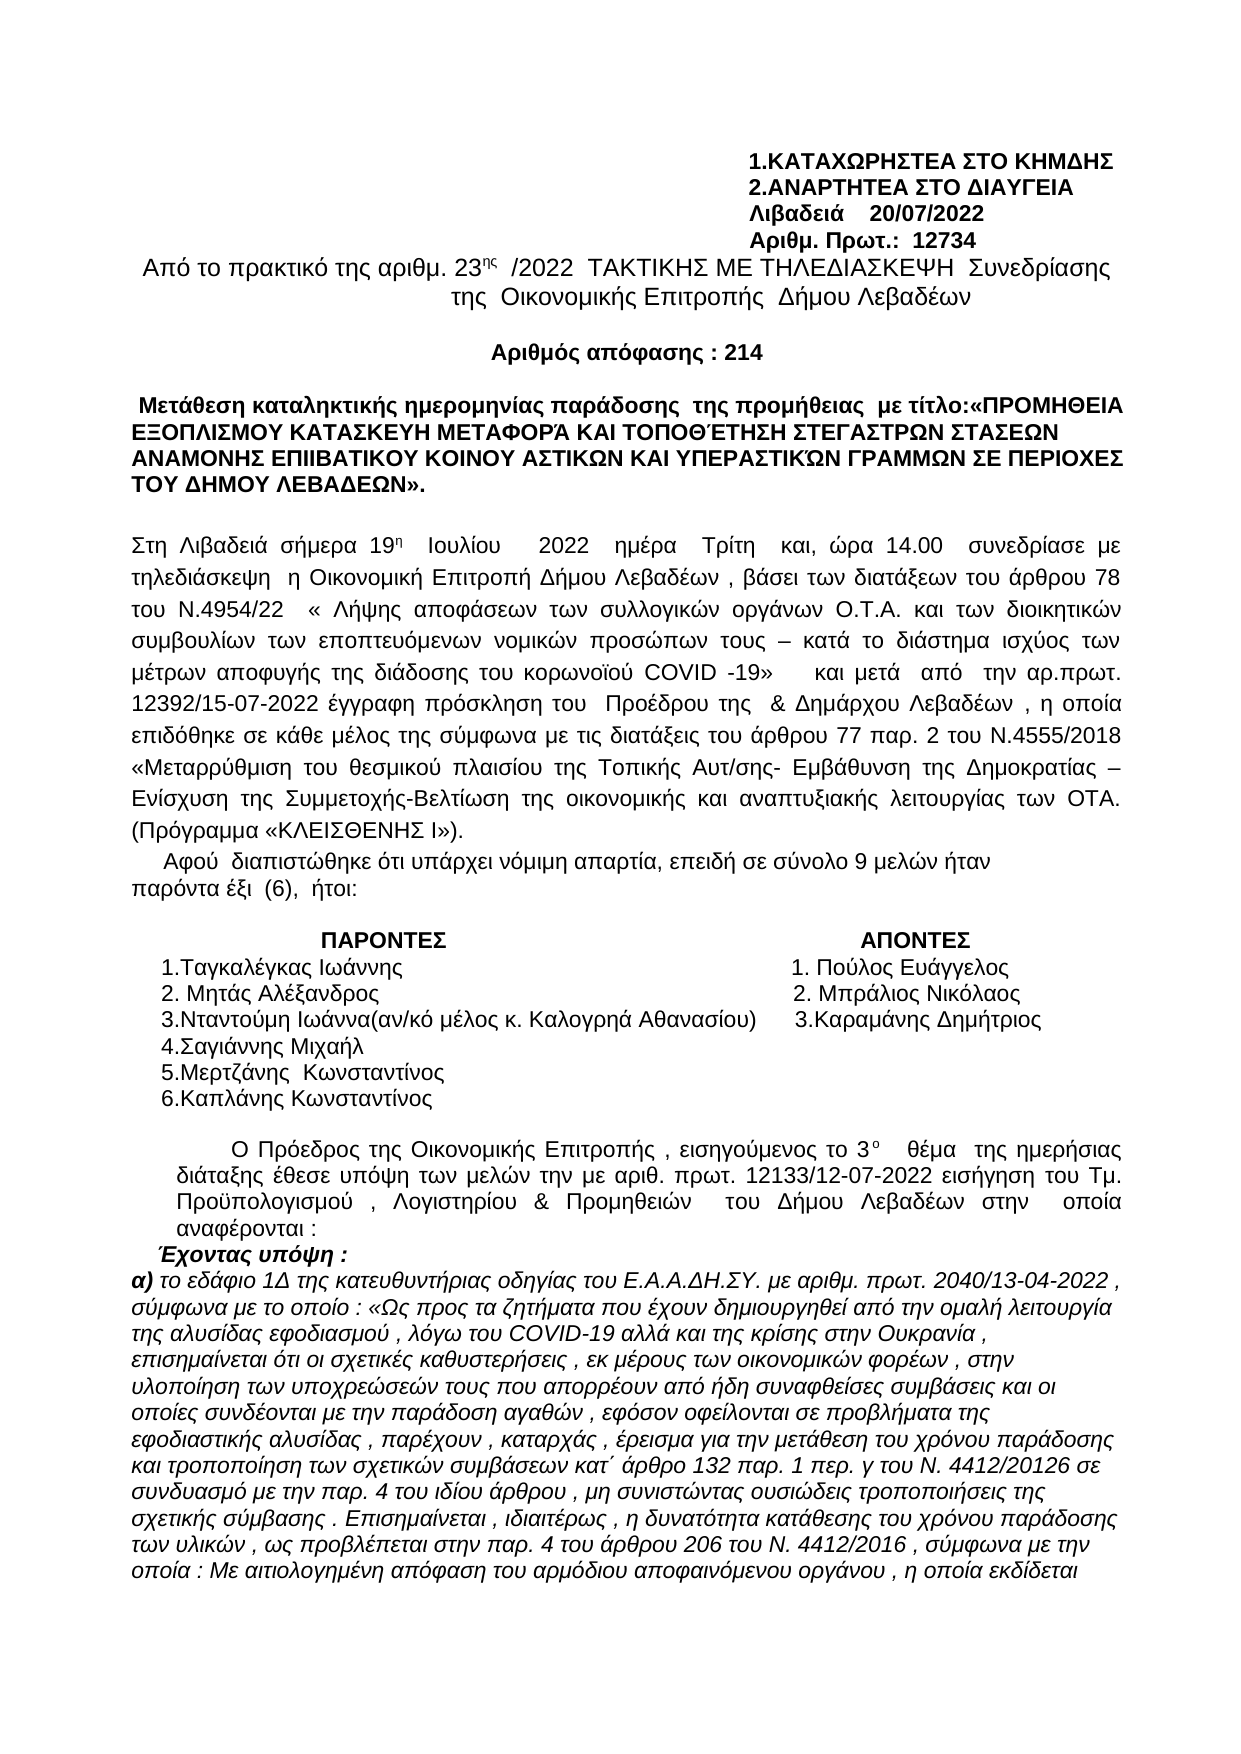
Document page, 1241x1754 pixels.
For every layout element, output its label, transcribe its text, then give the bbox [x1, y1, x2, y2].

list 3.Νταντούμη Ιωάννα(αν/κό μέλος κ. Καλογρηά Αθανασίου) 3.Καραμάνης Δημήτριος [161, 1006, 1122, 1033]
list 5.Μερτζάνης Κωνσταντίνος [161, 1059, 1122, 1085]
text Μετάθεση καταληκτικής ημερομηνίας παράδοσης της προμήθειας με τίτλο:«ΠΡΟΜΗΘΕΙΑ ΕΞΟΠΛΙΣΜΟΥ ΚΑΤΑΣΚΕΥΗ ΜΕΤΑΦΟΡΆ ΚΑΙ ΤΟΠΟΘΈΤΗΣΗ ΣΤΕΓΑΣΤΡΩΝ ΣΤΑΣΕΩΝ ΑΝΑΜΟΝΗΣ ΕΠΙΙΒΑΤΙΚΟΥ ΚΟΙΝΟΥ ΑΣΤΙΚΩΝ ΚΑΙ ΥΠΕΡΑΣΤΙΚΏΝ ΓΡΑΜΜΩΝ ΣΕ ΠΕΡΙΟΧΕΣ ΤΟΥ ΔΗΜΟΥ ΛΕΒΑΔΕΩΝ». [131, 392, 1150, 497]
list 6.Καπλάνης Κωνσταντίνος [161, 1085, 1122, 1112]
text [131, 1267, 1122, 1584]
text 1.ΚΑΤΑΧΩΡΗΣΤΕΑ ΣΤΟ ΚΗΜΔΗΣ [131, 148, 1122, 174]
text 2.ΑΝΑΡΤΗΤΕΑ ΣΤΟ ΔΙΑΥΓΕΙΑ [131, 174, 1122, 200]
text Από το πρακτικό της αριθμ. 23ης /2022 ΤΑΚΤΙΚΗΣ ΜΕ ΤΗΛΕΔΙΑΣΚΕΨΗ Συνεδρίασης [131, 253, 1122, 282]
text ΠΑΡΟΝΤΕΣ ΑΠΟΝΤΕΣ [131, 927, 1122, 953]
text Αφού διαπιστώθηκε ότι υπάρχει νόμιμη απαρτία, επειδή σε σύνολο 9 μελών ήταν [131, 848, 1122, 874]
text Ο Πρόεδρος της Οικονομικής Επιτροπής , εισηγούμενος το 3ο θέμα της ημερήσιας διάταξης έθεσε υπόψη των μελών την με αριθ. πρωτ. 12133/12-07-2022 εισήγηση του Τμ. Προϋπολογισμού , Λογιστηρίου & Προμηθειών του Δήμου Λεβαδέων στην οποία αναφέρονται : [131, 1136, 1122, 1241]
text Αριθμ. Πρωτ.: 12734 [730, 227, 1122, 253]
list 4.Σαγιάννης Μιχαήλ [161, 1033, 1122, 1059]
text Στη Λιβαδειά σήμερα 19η Ιουλίου 2022 ημέρα Τρίτη και, ώρα 14.00 συνεδρίασε με τηλεδιάσκεψη η Οικονομική Επιτροπή Δήμου Λεβαδέων , βάσει των διατάξεων του άρθρου 78 του Ν.4954/22 « Λήψης αποφάσεων των συλλογικών οργάνων Ο.Τ.Α. και των διοικητικών συμβουλίων των εποπτευόμενων νομικών προσώπων τους – κατά το διάστημα ισχύος των μέτρων αποφυγής της διάδοσης του κορωνοϊού COVID -19» και μετά από την αρ.πρωτ. 12392/15-07-2022 έγγραφη πρόσκληση του Προέδρου της & Δημάρχου Λεβαδέων , η οποία επιδόθηκε σε κάθε μέλος της σύμφωνα με τις διατάξεις του άρθρου 77 παρ. 2 του Ν.4555/2018 «Μεταρρύθμιση του θεσμικού πλαισίου της Τοπικής Αυτ/σης- Εμβάθυνση της Δημοκρατίας –Ενίσχυση της Συμμετοχής-Βελτίωση της οικονομικής και αναπτυξιακής λειτουργίας των ΟΤΑ.(Πρόγραμμα «ΚΛΕΙΣΘΕΝΗΣ Ι»). [131, 532, 1122, 843]
text της Οικονομικής Επιτροπής Δήμου Λεβαδέων [131, 282, 1122, 311]
list 1.Ταγκαλέγκας Ιωάννης 1. Πούλος Ευάγγελος [161, 953, 1122, 980]
list 2. Μητάς Αλέξανδρος 2. Μπράλιος Νικόλαος [161, 980, 1122, 1006]
text παρόντα έξι (6), ήτοι: [131, 874, 1122, 901]
text Έχοντας υπόψη : [131, 1241, 1122, 1267]
text Λιβαδειά 20/07/2022 [730, 200, 1122, 227]
text Αριθμός απόφασης : 214 [131, 339, 1122, 366]
